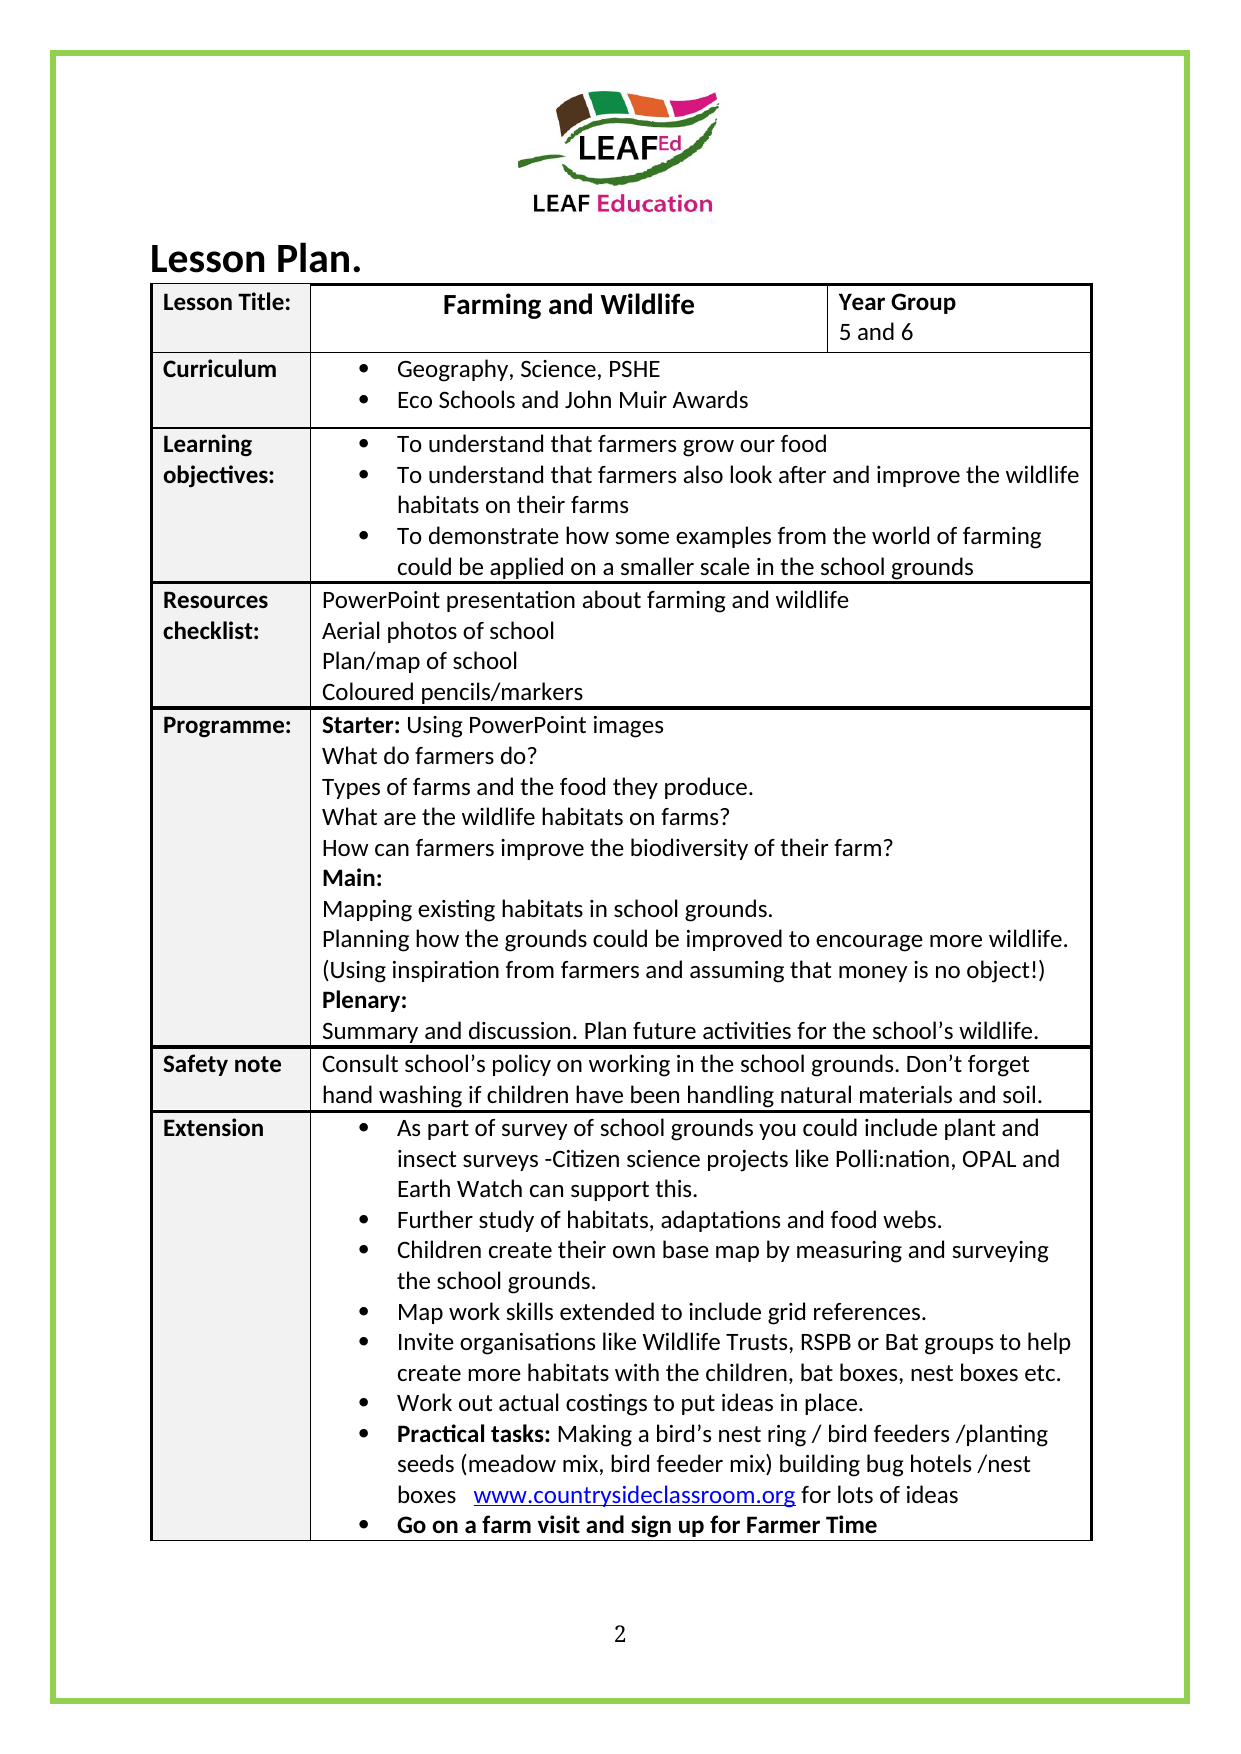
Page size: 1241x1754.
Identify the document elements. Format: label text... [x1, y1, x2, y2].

table_cell Curriculum [153, 353, 310, 427]
table_header Lesson Title: [153, 284, 310, 352]
table_cell Extension [153, 1113, 310, 1170]
picture [510, 73, 730, 232]
subtitle Lesson Plan. [150, 232, 1090, 283]
table_cell Consult school’s policy on working in the school grounds. Don’t forget hand washing if children have been handling natural materials and soil. [311, 1049, 1090, 1109]
table_cell Resources checklist: [153, 584, 310, 706]
table_cell Starter: Using PowerPoint images What do farmers do? Types of farms and the food they produce. What are the wildlife habitats on farms? How can farmers improve the biodiversity of their farm? Main: Mapping existing habitats in school grounds. Planning how the grounds could be improved to encourage more wildlife. (Using inspiration from farmers and assuming that money is no object!) Plenary: Summary and discussion. Plan future activities for the school’s wildlife. [311, 710, 1090, 1045]
table_cell Learning objectives: [153, 429, 310, 581]
table_cell To understand that farmers grow our food To understand that farmers also look after and improve the wildlife habitats on their farms To demonstrate how some examples from the world of farming could be applied on a smaller scale in the school grounds [311, 429, 1090, 581]
table_cell Geography, Science, PSHE Eco Schools and John Muir Awards [311, 353, 1090, 427]
table_header Farming and Wildlife [311, 286, 827, 352]
table_cell [153, 1170, 310, 1540]
table_header Year Group 5 and 6 [828, 286, 1090, 352]
table_cell Safety note [153, 1049, 310, 1109]
table_cell As part of survey of school grounds you could include plant and insect surveys -Citizen science projects like Polli:nation, OPAL and Earth Watch can support this. Further study of habitats, adaptations and food webs. Children create their own base map by measuring and surveying the school grounds. Map work skills extended to include grid references. Invite organisations like Wildlife Trusts, RSPB or Bat groups to help create more habitats with the children, bat boxes, nest boxes etc. Work out actual costings to put ideas in place. Practical tasks: Making a bird’s nest ring / bird feeders /planting seeds (meadow mix, bird feeder mix) building bug hotels /nest boxes www.countrysideclassroom.org for lots of ideas Go on a farm visit and sign up for Farmer Time [311, 1113, 1090, 1540]
table_cell Programme: [153, 710, 310, 1045]
table_cell PowerPoint presentation about farming and wildlife Aerial photos of school Plan/map of school Coloured pencils/markers [311, 584, 1090, 706]
